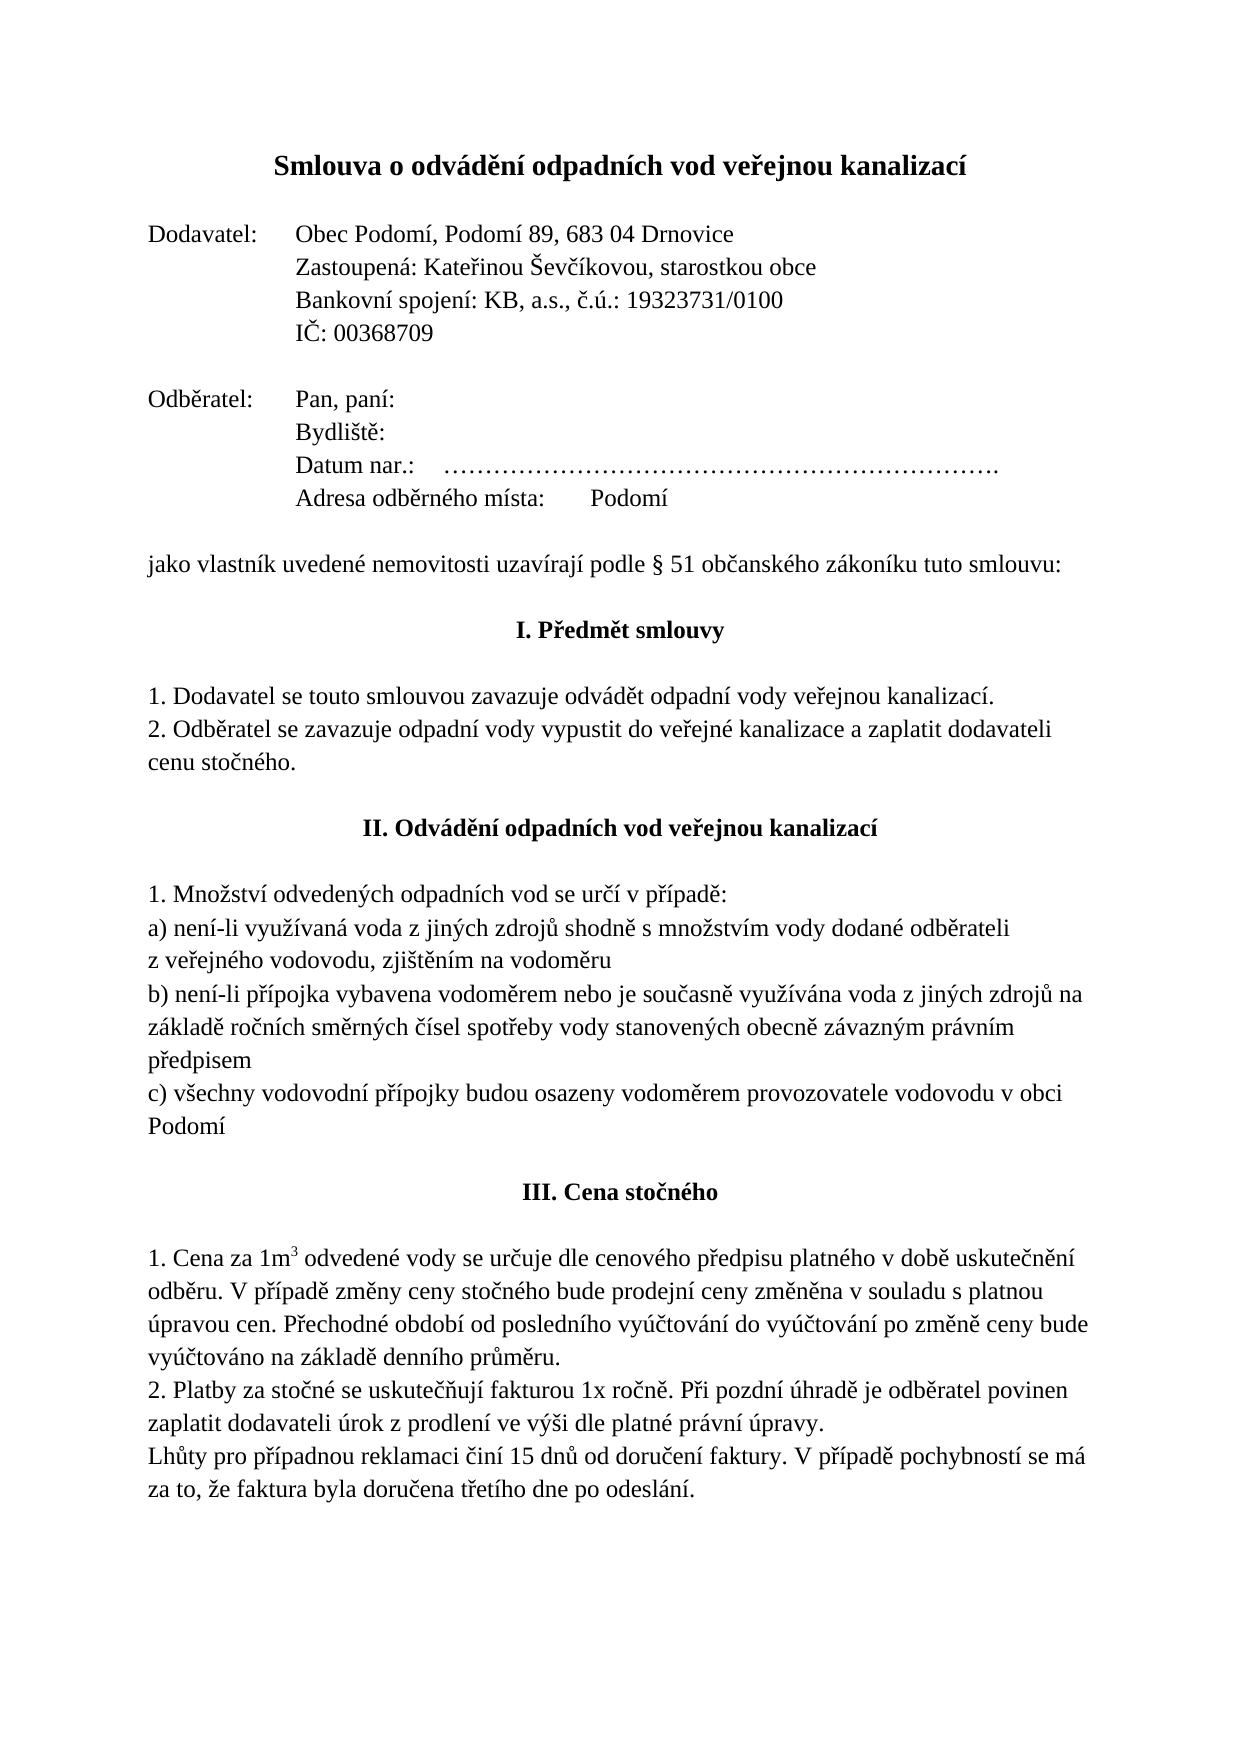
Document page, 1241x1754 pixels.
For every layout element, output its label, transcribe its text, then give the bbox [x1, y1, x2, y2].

text II. Odvádění odpadních vod veřejnou kanalizací [148, 813, 1093, 842]
text Bydliště: [148, 417, 1093, 446]
text IČ: 00368709 [148, 318, 1093, 347]
text b) není-li přípojka vybavena vodoměrem nebo je současně využívána voda z jiných zdrojů na základě ročních směrných čísel spotřeby vody stanovených obecně závazným právním předpisem [148, 979, 1093, 1073]
text 1. Dodavatel se touto smlouvou zavazuje odvádět odpadní vody veřejnou kanalizací. [148, 681, 1093, 710]
text Datum nar.: …………………………………………………………. [148, 450, 1093, 479]
text I. Předmět smlouvy [148, 615, 1093, 644]
text 1. Množství odvedených odpadních vod se určí v případě: [148, 879, 1093, 908]
text 2. Platby za stočné se uskutečňují fakturou 1x ročně. Při pozdní úhradě je odběratel povinen zaplatit dodavateli úrok z prodlení ve výši dle platné právní úpravy. [148, 1375, 1093, 1437]
text Adresa odběrného místa: Podomí [148, 483, 1093, 512]
text a) není-li využívaná voda z jiných zdrojů shodně s množstvím vody dodané odběrateli z veřejného vodovodu, zjištěním na vodoměru [148, 913, 1093, 974]
text Smlouva o odvádění odpadních vod veřejnou kanalizací [148, 148, 1093, 181]
text III. Cena stočného [148, 1177, 1093, 1206]
text Zastoupená: Kateřinou Ševčíkovou, starostkou obce [148, 252, 1093, 281]
text 2. Odběratel se zavazuje odpadní vody vypustit do veřejné kanalizace a zaplatit dodavateli cenu stočného. [148, 714, 1093, 776]
text jako vlastník uvedené nemovitosti uzavírají podle § 51 občanského zákoníku tuto smlouvu: [148, 549, 1093, 578]
text 1. Cena za 1m3 odvedené vody se určuje dle cenového předpisu platného v době uskutečnění odběru. V případě změny ceny stočného bude prodejní ceny změněna v souladu s platnou úpravou cen. Přechodné období od posledního vyúčtování do vyúčtování po změně ceny bude vyúčtováno na základě denního průměru. [148, 1243, 1093, 1371]
text Dodavatel: Obec Podomí, Podomí 89, 683 04 Drnovice [148, 219, 1093, 248]
text Odběratel: Pan, paní: [148, 384, 1093, 413]
text Lhůty pro případnou reklamaci činí 15 dnů od doručení faktury. V případě pochybností se má za to, že faktura byla doručena třetího dne po odeslání. [148, 1441, 1093, 1503]
text Bankovní spojení: KB, a.s., č.ú.: 19323731/0100 [148, 285, 1093, 314]
text c) všechny vodovodní přípojky budou osazeny vodoměrem provozovatele vodovodu v obci Podomí [148, 1078, 1093, 1139]
